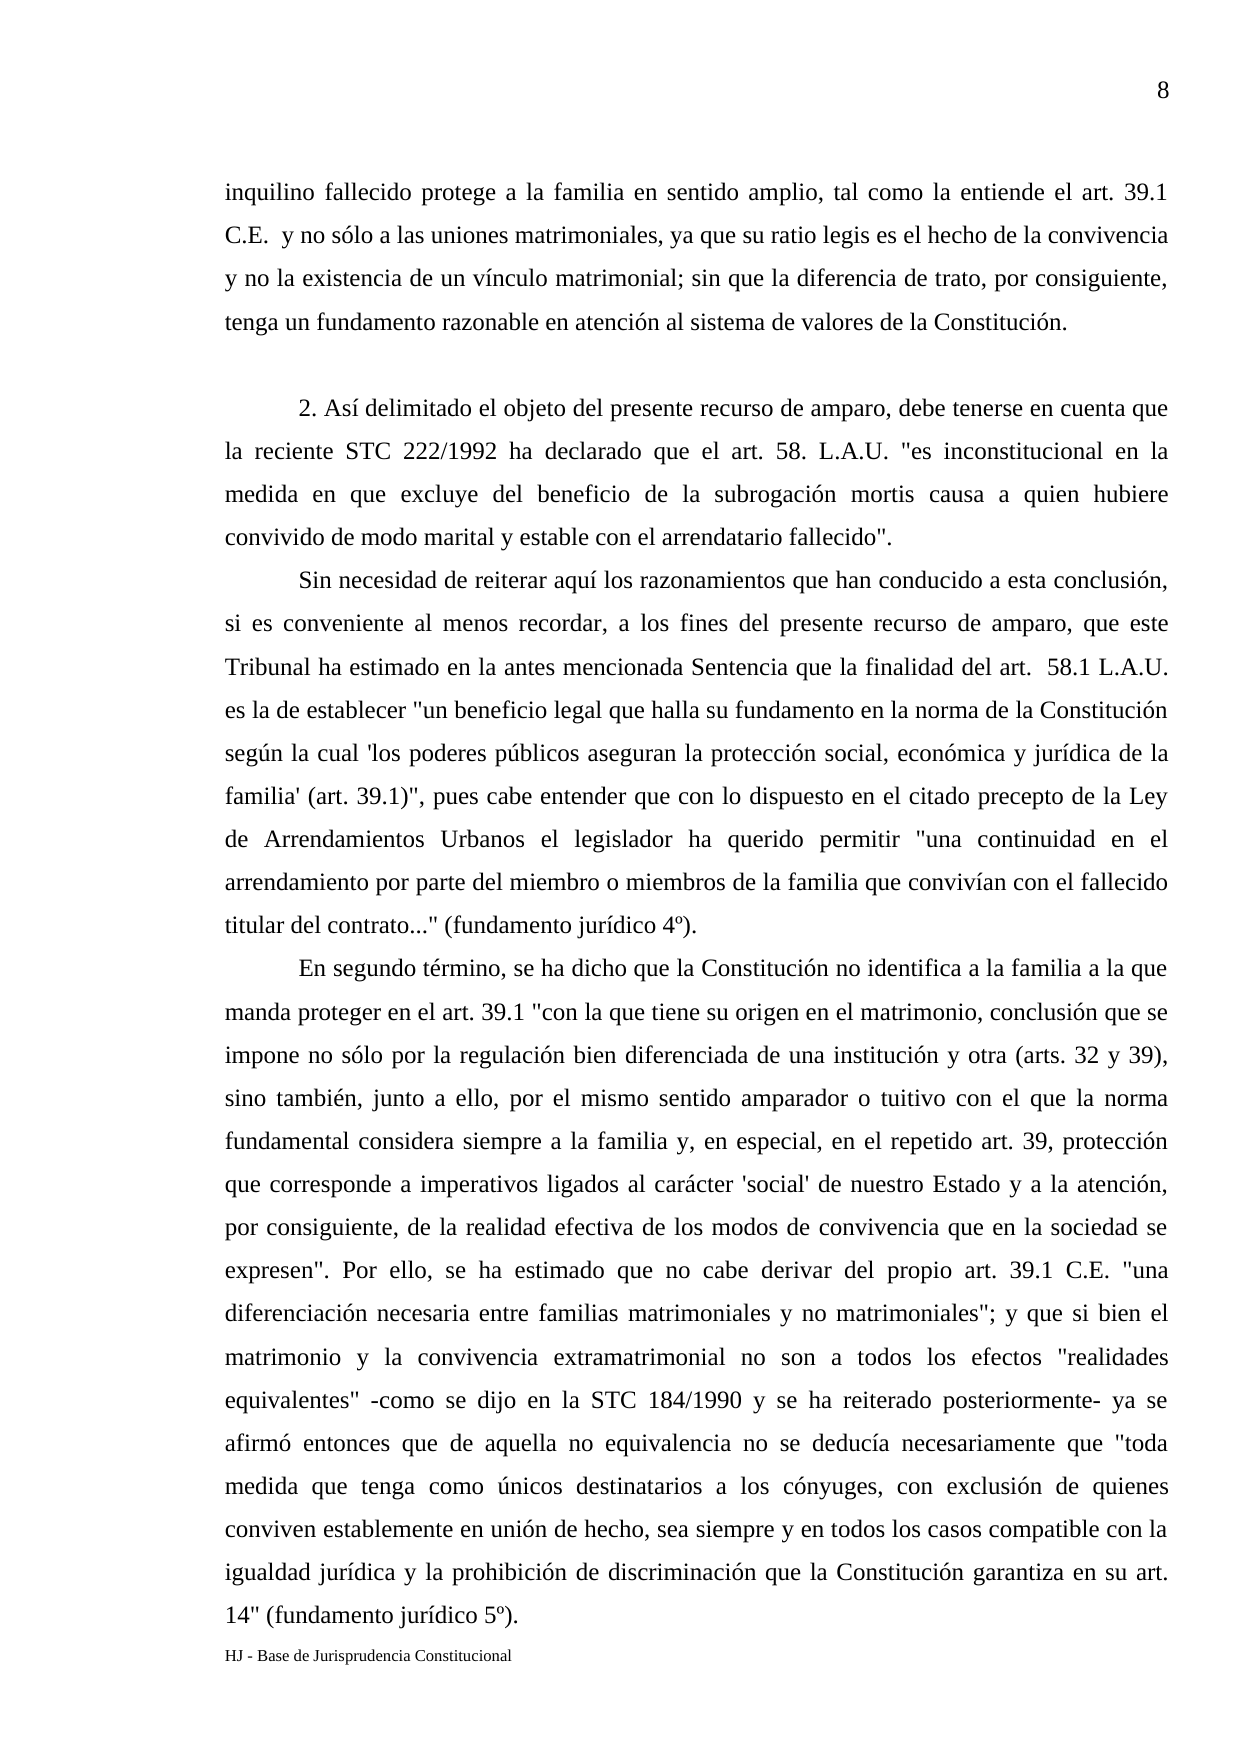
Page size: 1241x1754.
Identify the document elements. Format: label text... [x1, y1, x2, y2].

text 2. Así delimitado el objeto del presente recurso de amparo, debe tenerse en cuenta que la reciente STC 222/1992 ha declarado que el art. 58. L.A.U. "es inconstitucional en la medida en que excluye del beneficio de la subrogación mortis causa a quien hubiere convivido de modo marital y estable con el arrendatario fallecido". [224, 393, 1169, 551]
text Sin necesidad de reiterar aquí los razonamientos que han conducido a esta conclusión, si es conveniente al menos recordar, a los fines del presente recurso de amparo, que este Tribunal ha estimado en la antes mencionada Sentencia que la finalidad del art. 58.1 L.A.U. es la de establecer "un beneficio legal que halla su fundamento en la norma de la Constitución según la cual 'los poderes públicos aseguran la protección social, económica y jurídica de la familia' (art. 39.1)", pues cabe entender que con lo dispuesto en el citado precepto de la Ley de Arrendamientos Urbanos el legislador ha querido permitir "una continuidad en el arrendamiento por parte del miembro o miembros de la familia que convivían con el fallecido titular del contrato..." (fundamento jurídico 4º). [224, 565, 1169, 939]
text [224, 177, 1169, 335]
text En segundo término, se ha dicho que la Constitución no identifica a la familia a la que manda proteger en el art. 39.1 "con la que tiene su origen en el matrimonio, conclusión que se impone no sólo por la regulación bien diferenciada de una institución y otra (arts. 32 y 39), sino también, junto a ello, por el mismo sentido amparador o tuitivo con el que la norma fundamental considera siempre a la familia y, en especial, en el repetido art. 39, protección que corresponde a imperativos ligados al carácter 'social' de nuestro Estado y a la atención, por consiguiente, de la realidad efectiva de los modos de convivencia que en la sociedad se expresen". Por ello, se ha estimado que no cabe derivar del propio art. 39.1 C.E. "una diferenciación necesaria entre familias matrimoniales y no matrimoniales"; y que si bien el matrimonio y la convivencia extramatrimonial no son a todos los efectos "realidades equivalentes" -como se dijo en la STC 184/1990 y se ha reiterado posteriormente- ya se afirmó entonces que de aquella no equivalencia no se deducía necesariamente que "toda medida que tenga como únicos destinatarios a los cónyuges, con exclusión de quienes conviven establemente en unión de hecho, sea siempre y en todos los casos compatible con la igualdad jurídica y la prohibición de discriminación que la Constitución garantiza en su art. 14" (fundamento jurídico 5º). [224, 953, 1169, 1629]
